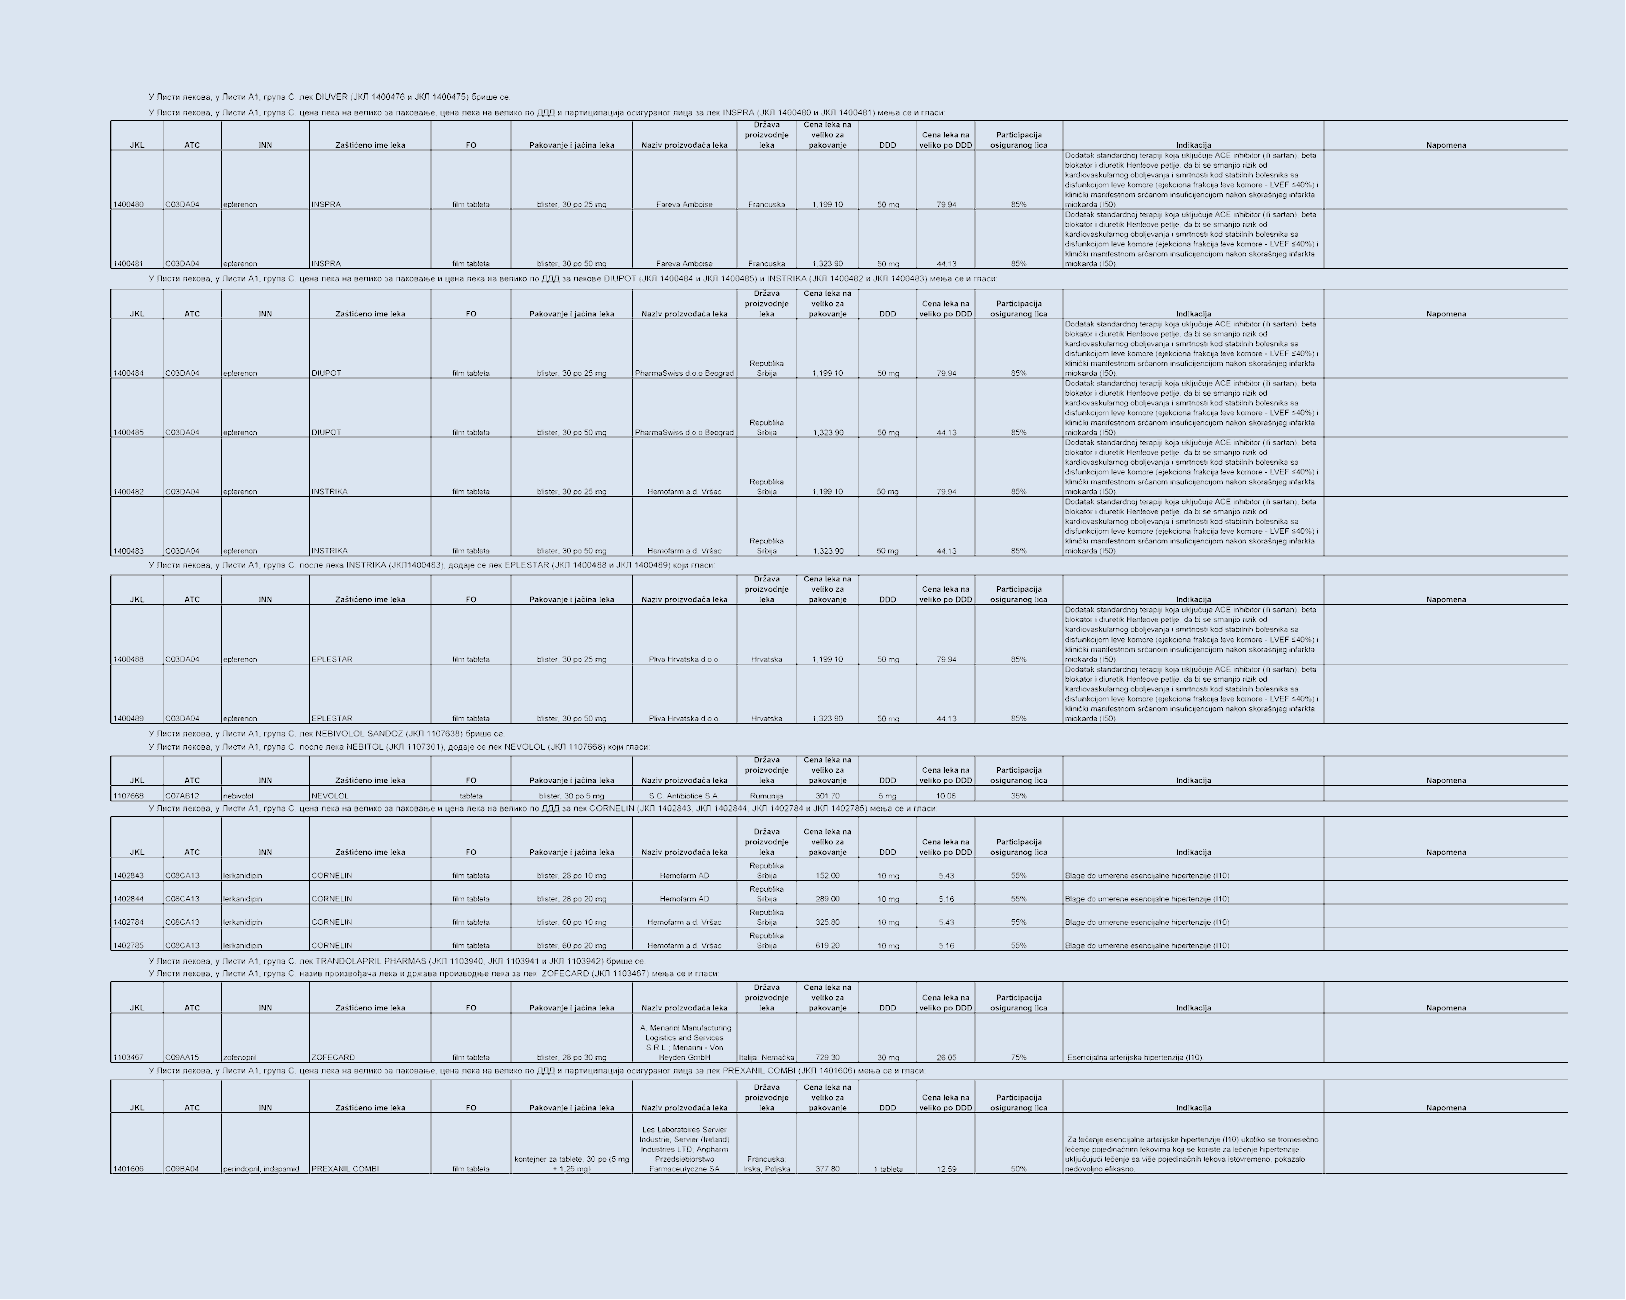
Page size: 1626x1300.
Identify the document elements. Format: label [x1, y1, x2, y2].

picture [110, 93, 1568, 1174]
